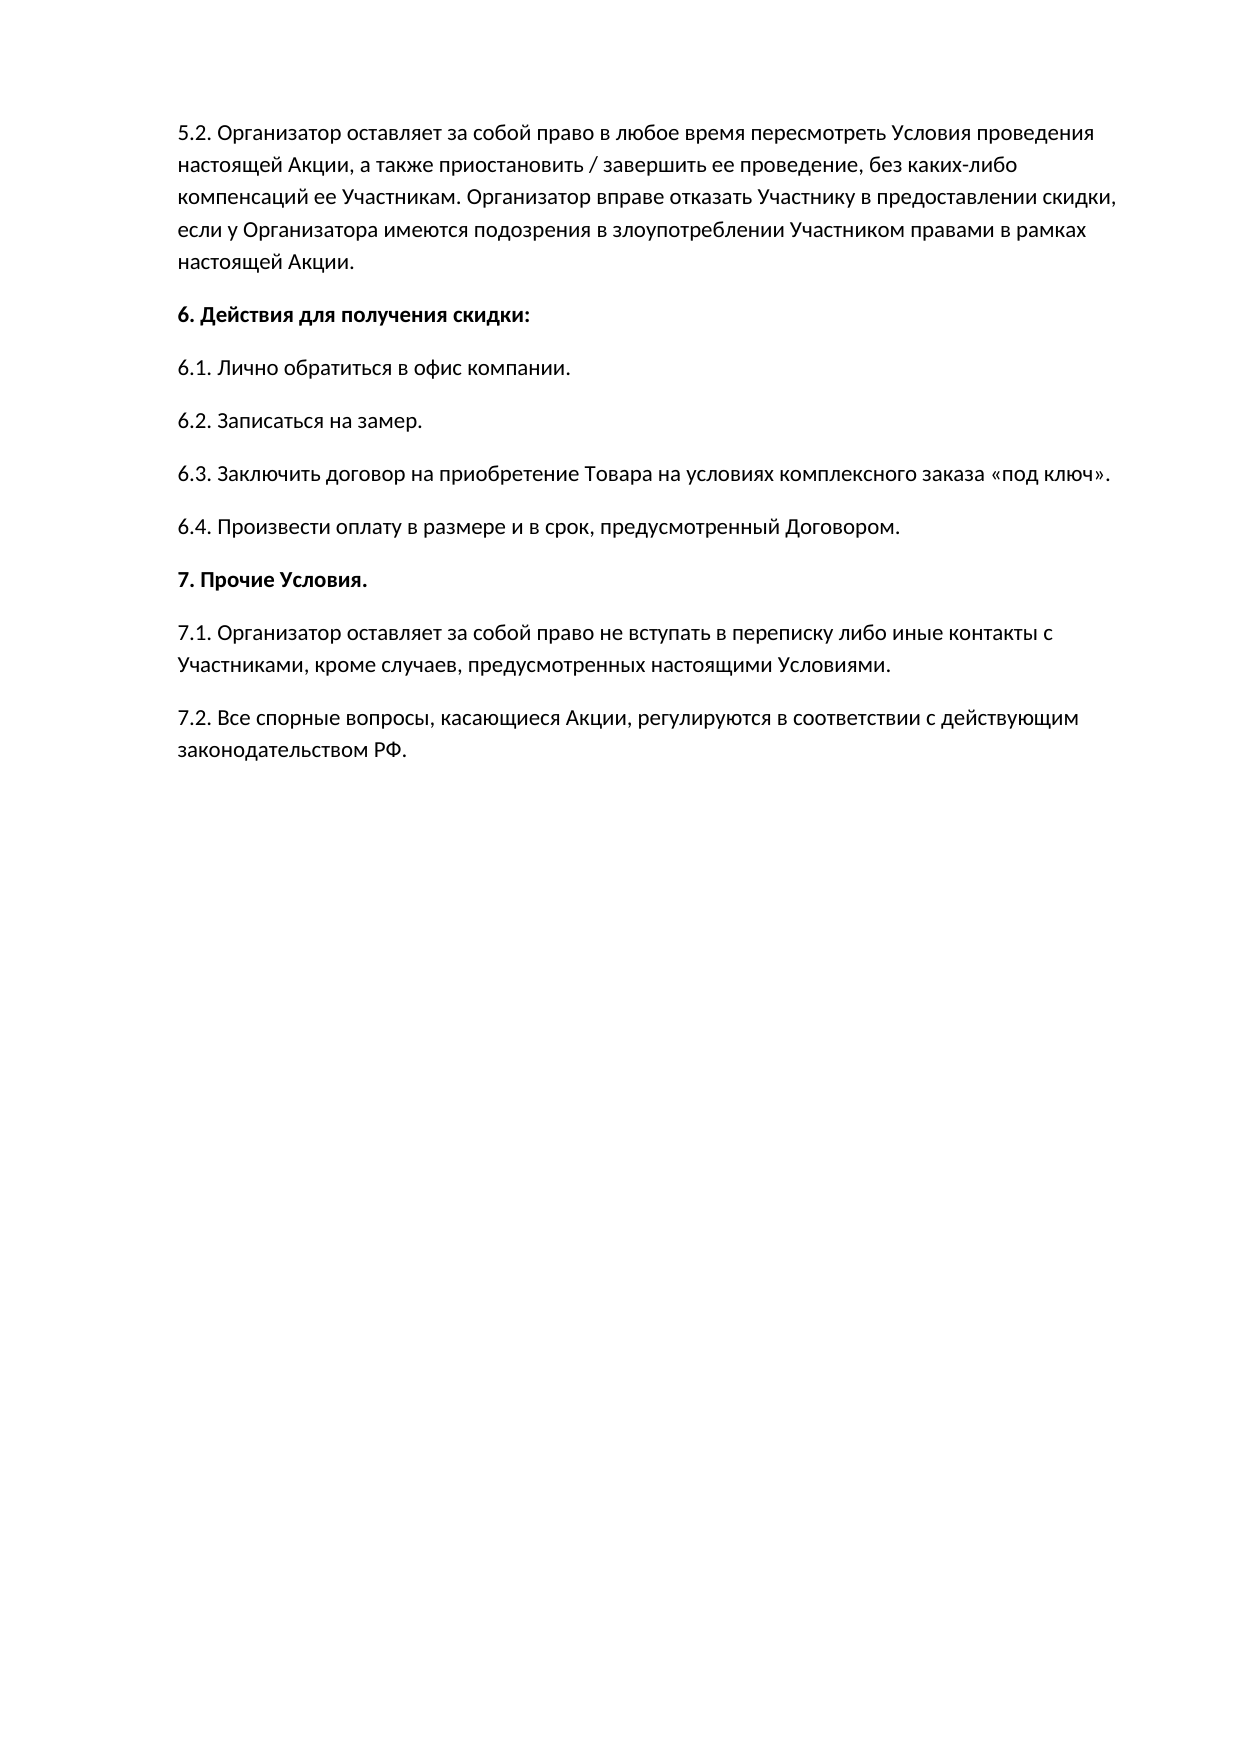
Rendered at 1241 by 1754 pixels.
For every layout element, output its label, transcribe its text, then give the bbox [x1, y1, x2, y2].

text 7.2. Все спорные вопросы, касающиеся Акции, регулируются в соответствии с действующим законодательством РФ. [177, 703, 1152, 763]
text 7. Прочие Условия. [177, 565, 1152, 593]
text 6.2. Записаться на замер. [177, 406, 1152, 434]
text 5.2. Организатор оставляет за собой право в любое время пересмотреть Условия проведения настоящей Акции, а также приостановить / завершить ее проведение, без каких-либо компенсаций ее Участникам. Организатор вправе отказать Участнику в предоставлении скидки, если у Организатора имеются подозрения в злоупотреблении Участником правами в рамках настоящей Акции. [177, 118, 1152, 275]
text 6.4. Произвести оплату в размере и в срок, предусмотренный Договором. [177, 512, 1152, 540]
text 7.1. Организатор оставляет за собой право не вступать в переписку либо иные контакты с Участниками, кроме случаев, предусмотренных настоящими Условиями. [177, 618, 1152, 678]
text 6. Действия для получения скидки: [177, 300, 1152, 328]
text 6.1. Лично обратиться в офис компании. [177, 353, 1152, 381]
text 6.3. Заключить договор на приобретение Товара на условиях комплексного заказа «под ключ». [177, 459, 1152, 487]
